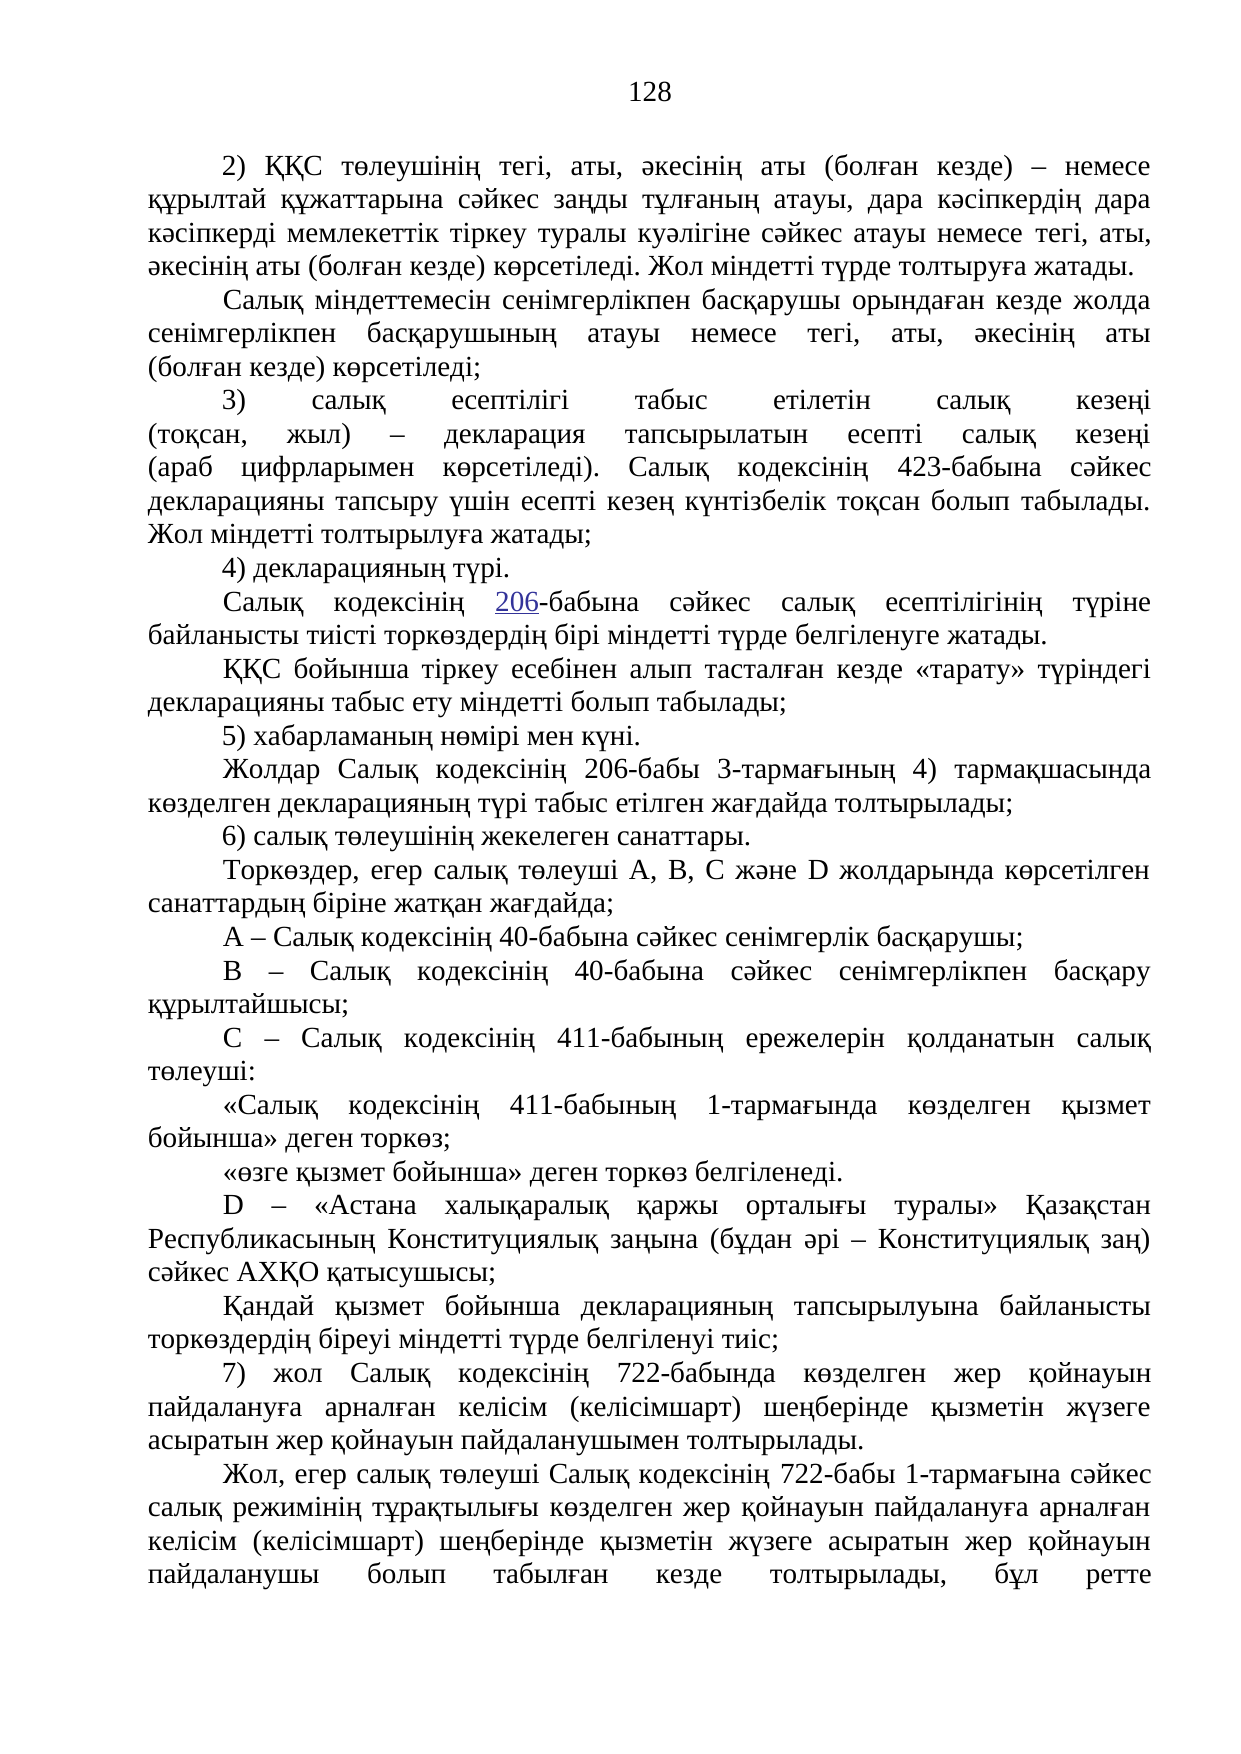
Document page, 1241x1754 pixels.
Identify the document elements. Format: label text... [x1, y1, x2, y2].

text ҚҚС бойынша тіркеу есебінен алып тасталған кезде «тарату» түріндегі декларацияны табыс ету міндетті болып табылады; [148, 651, 1152, 718]
text С – Салық кодексінің 411-бабының ережелерін қолданатын салық төлеуші: [148, 1020, 1152, 1087]
text Салық міндеттемесін сенімгерлікпен басқарушы орындаған кезде жолда сенімгерлікпен басқарушының атауы немесе тегі, аты, әкесінің аты (болған кезде) көрсетіледі; [148, 282, 1152, 382]
text «Салық кодексінің 411-бабының 1-тармағында көзделген қызмет бойынша» деген торкөз; [148, 1087, 1152, 1154]
list 6) салық төлеушінің жекелеген санаттары. [148, 818, 1152, 852]
text «өзге қызмет бойынша» деген торкөз белгіленеді. [148, 1154, 1152, 1187]
text Торкөздер, егер салық төлеуші А, В, С және D жолдарында көрсетілген санаттардың біріне жатқан жағдайда; [148, 852, 1152, 919]
list 2) ҚҚС төлеушінің тегі, аты, әкесінің аты (болған кезде) – немесе құрылтай құжаттарына сәйкес заңды тұлғаның атауы, дара кәсіпкердің дара кәсіпкерді мемлекеттік тіркеу туралы куәлігіне сәйкес атауы немесе тегі, аты, әкесінің аты (болған кезде) көрсетіледі. Жол міндетті түрде толтыруға жатады. [148, 148, 1152, 282]
text В – Салық кодексінің 40-бабына сәйкес сенімгерлікпен басқару құрылтайшысы; [148, 953, 1152, 1020]
list 4) декларацияның түрі. [148, 550, 1152, 584]
list 7) жол Салық кодексінің 722-бабында көзделген жер қойнауын пайдалануға арналған келісім (келісімшарт) шеңберінде қызметін жүзеге асыратын жер қойнауын пайдаланушымен толтырылады. [148, 1355, 1152, 1456]
list 5) хабарламаның нөмірі мен күні. [148, 718, 1152, 751]
text А – Салық кодексінің 40-бабына сәйкес сенімгерлік басқарушы; [148, 919, 1152, 953]
text Жолдар Салық кодексінің 206-бабы 3-тармағының 4) тармақшасында көзделген декларацияның түрі табыс етілген жағдайда толтырылады; [148, 751, 1152, 818]
list 3) салық есептілігі табыс етілетін салық кезеңі (тоқсан, жыл) – декларация тапсырылатын есепті салық кезеңі (араб цифрларымен көрсетіледі). Салық кодексінің 423-бабына сәйкес декларацияны тапсыру үшін есепті кезең күнтізбелік тоқсан болып табылады. Жол міндетті толтырылуға жатады; [148, 382, 1152, 550]
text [148, 1456, 1152, 1590]
text D – «Астана халықаралық қаржы орталығы туралы» Қазақстан Республикасының Конституциялық заңына (бұдан әрі – Конституциялық заң) сәйкес АХҚО қатысушысы; [148, 1187, 1152, 1288]
text Салық кодексінің 206-бабына сәйкес салық есептілігінің түріне байланысты тиісті торкөздердің бірі міндетті түрде белгіленуге жатады. [148, 584, 1152, 651]
text Қандай қызмет бойынша декларацияның тапсырылуына байланысты торкөздердің біреуі міндетті түрде белгіленуі тиіс; [148, 1288, 1152, 1355]
